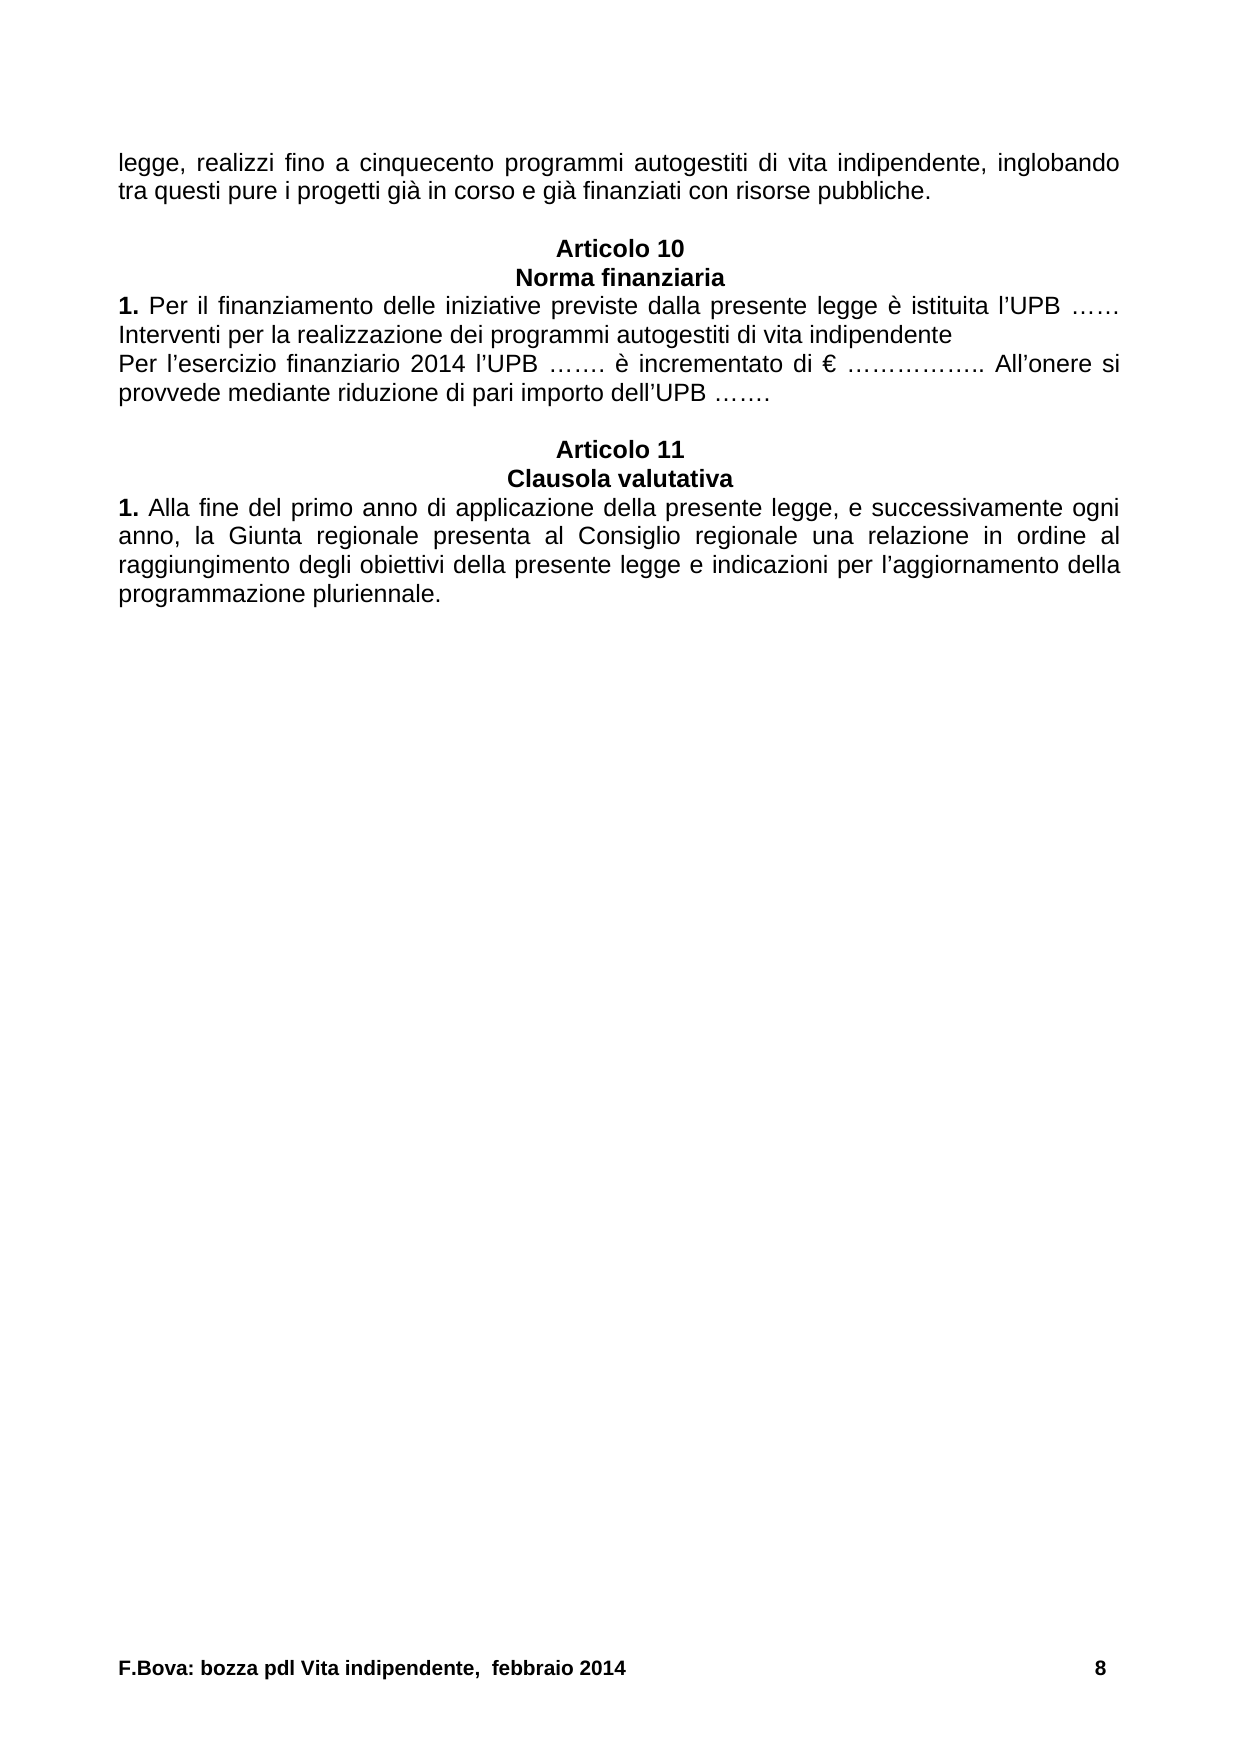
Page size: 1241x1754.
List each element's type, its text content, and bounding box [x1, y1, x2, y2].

text Clausola valutativa [118, 464, 1122, 493]
text 1. Per il finanziamento delle iniziative previste dalla presente legge è istituita l’UPB …… Interventi per la realizzazione dei programmi autogestiti di vita indipendente [118, 291, 1122, 349]
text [118, 148, 1122, 205]
text Articolo 10 [118, 234, 1122, 263]
text 1. Alla fine del primo anno di applicazione della presente legge, e successivamente ogni anno, regionale presenta al Consiglio regionale una relazione in ordine al raggiungimento degli obiettivi della presente legge e indicazioni per l’aggiornamento della programmazione pluriennale. [118, 493, 1122, 608]
text Articolo 11 [118, 435, 1122, 464]
text Per l’esercizio finanziario 2014 l’UPB ……. è incrementato di € …………….. All’onere si provvede mediante riduzione di pari importo dell’UPB ……. [118, 349, 1122, 406]
text Norma finanziaria [118, 263, 1122, 291]
